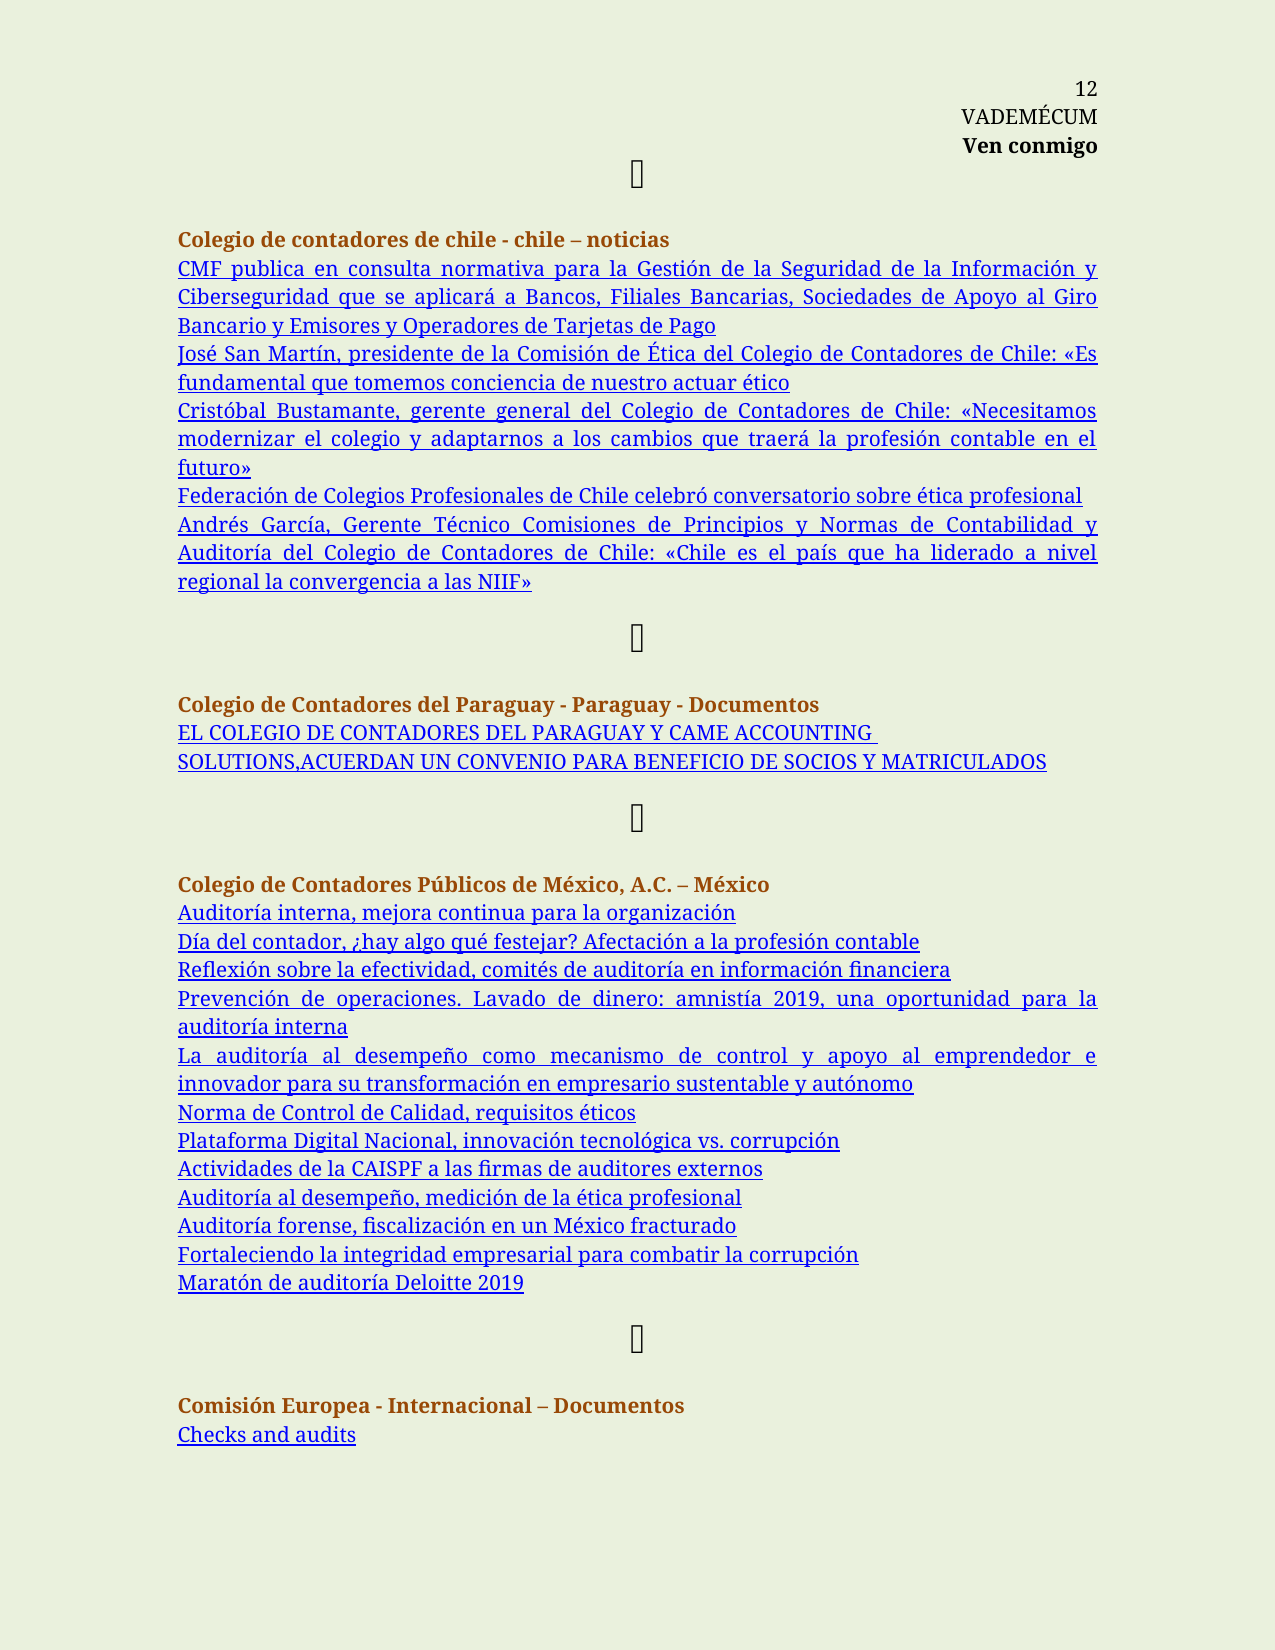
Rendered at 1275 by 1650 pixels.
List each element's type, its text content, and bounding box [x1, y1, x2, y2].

text EL COLEGIO DE CONTADORES DEL PARAGUAY Y CAME ACCOUNTING SOLUTIONS,ACUERDAN UN CONVENIO PARA BENEFICIO DE SOCIOS Y MATRICULADOS [177, 718, 1098, 775]
text CMF publica en consulta normativa para la Gestión de la Seguridad de la Información y Ciberseguridad que se aplicará a Bancos, Filiales Bancarias, Sociedades de Apoyo al Giro Bancario y Emisores y Operadores de Tarjetas de Pago [177, 308, 1098, 339]
text José San Martín, presidente de la Comisión de Ética del Colegio de Contadores de Chile: «Es fundamental que tomemos conciencia de nuestro actuar ético [177, 365, 1098, 396]
text Federación de Colegios Profesionales de Chile celebró conversatorio sobre ética profesional [177, 481, 1098, 510]
text Andrés García, Gerente Técnico Comisiones de Principios y Normas de Contabilidad y Auditoría del Colegio de Contadores de Chile: «Chile es el país que ha liderado a nivel regional la convergencia a las NIIF» [177, 510, 1098, 534]
text Colegio de contadores de chile - chile – noticias [177, 226, 1098, 254]
text Colegio de Contadores Públicos de México, A.C. – México [177, 870, 1098, 898]
text Norma de Control de Calidad, requisitos éticos [177, 1098, 1098, 1126]
text Colegio de Contadores del Paraguay - Paraguay - Documentos [177, 690, 1098, 718]
text Maratón de auditoría Deloitte 2019 [177, 1268, 1098, 1297]
text Auditoría forense, fiscalización en un México fracturado [177, 1211, 1098, 1240]
text Día del contador, ¿hay algo qué festejar? Afectación a la profesión contable [177, 927, 1098, 955]
text José San Martín, presidente de la Comisión de Ética del Colegio de Contadores de Chile: «Es fundamental que tomemos conciencia de nuestro actuar ético [177, 339, 1098, 363]
text Fortaleciendo la integridad empresarial para combatir la corrupción [177, 1240, 1098, 1268]
text Plataforma Digital Nacional, innovación tecnológica vs. corrupción [177, 1126, 1098, 1154]
text Prevención de operaciones. Lavado de dinero: amnistía 2019, una oportunidad para la auditoría interna [177, 1009, 1098, 1041]
text Auditoría interna, mejora continua para la organización [177, 898, 1098, 927]
text La auditoría al desempeño como mecanismo de control y apoyo al emprendedor e innovador para su transformación en empresario sustentable y autónomo [177, 1041, 1098, 1098]
text CMF publica en consulta normativa para la Gestión de la Seguridad de la Información y Ciberseguridad que se aplicará a Bancos, Filiales Bancarias, Sociedades de Apoyo al Giro Bancario y Emisores y Operadores de Tarjetas de Pago [177, 279, 1098, 307]
text Auditoría al desempeño, medición de la ética profesional [177, 1183, 1098, 1211]
text Checks and audits [177, 1420, 1098, 1448]
text Andrés García, Gerente Técnico Comisiones de Principios y Normas de Contabilidad y Auditoría del Colegio de Contadores de Chile: «Chile es el país que ha liderado a nivel regional la convergencia a las NIIF» [177, 563, 1098, 595]
text CMF publica en consulta normativa para la Gestión de la Seguridad de la Información y Ciberseguridad que se aplicará a Bancos, Filiales Bancarias, Sociedades de Apoyo al Giro Bancario y Emisores y Operadores de Tarjetas de Pago [177, 254, 1098, 278]
text Actividades de la CAISPF a las firmas de auditores externos [177, 1154, 1098, 1183]
text Comisión Europea - Internacional – Documentos [177, 1391, 1098, 1420]
text Prevención de operaciones. Lavado de dinero: amnistía 2019, una oportunidad para la auditoría interna [177, 984, 1098, 1008]
text Andrés García, Gerente Técnico Comisiones de Principios y Normas de Contabilidad y Auditoría del Colegio de Contadores de Chile: «Chile es el país que ha liderado a nivel regional la convergencia a las NIIF» [177, 535, 1098, 562]
text Cristóbal Bustamante, gerente general del Colegio de Contadores de Chile: «Necesitamos modernizar el colegio y adaptarnos a los cambios que traerá la profesión contable en el futuro» [177, 396, 1098, 481]
text Reflexión sobre la efectividad, comités de auditoría en información financiera [177, 955, 1098, 984]
